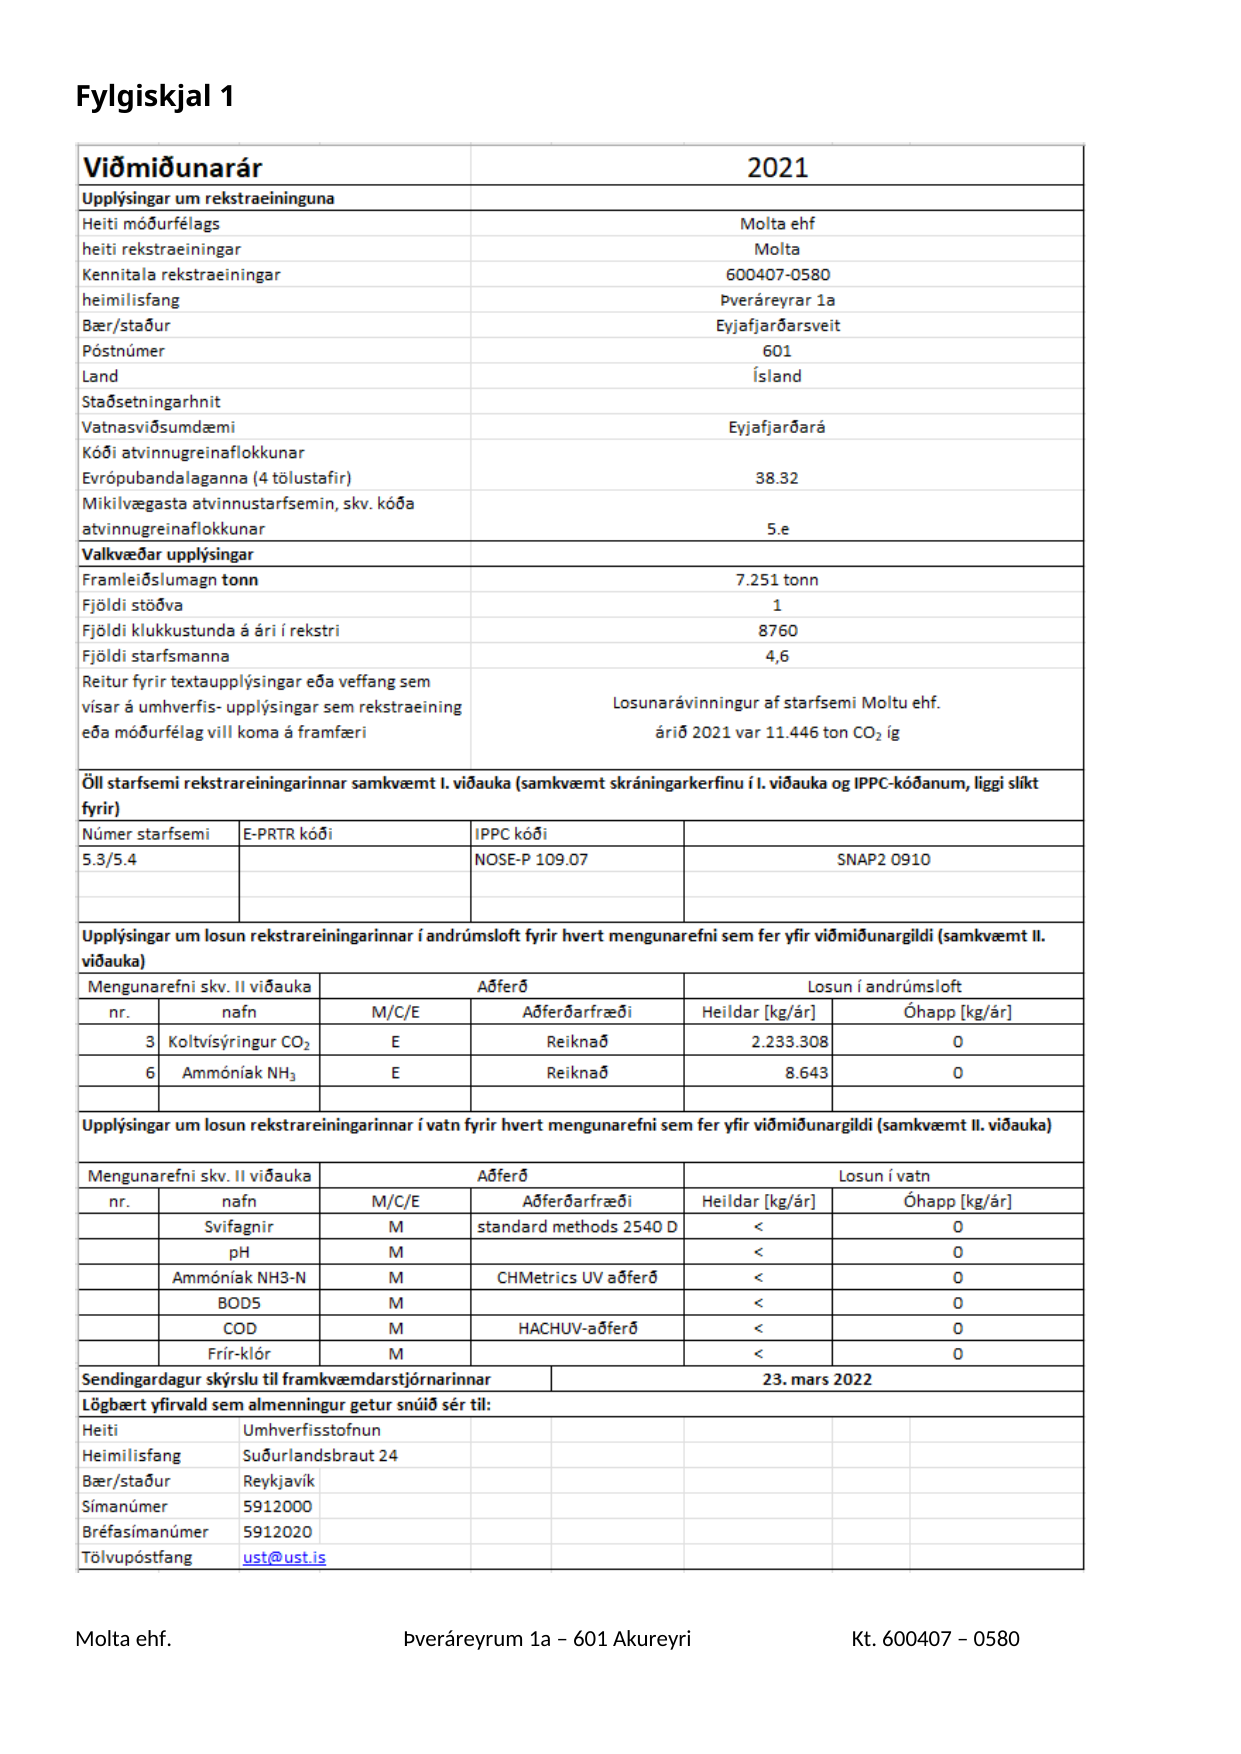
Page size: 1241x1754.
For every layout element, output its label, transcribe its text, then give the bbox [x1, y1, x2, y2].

picture [75, 142, 1086, 1573]
text Fylgiskjal 1 [75, 75, 1165, 115]
